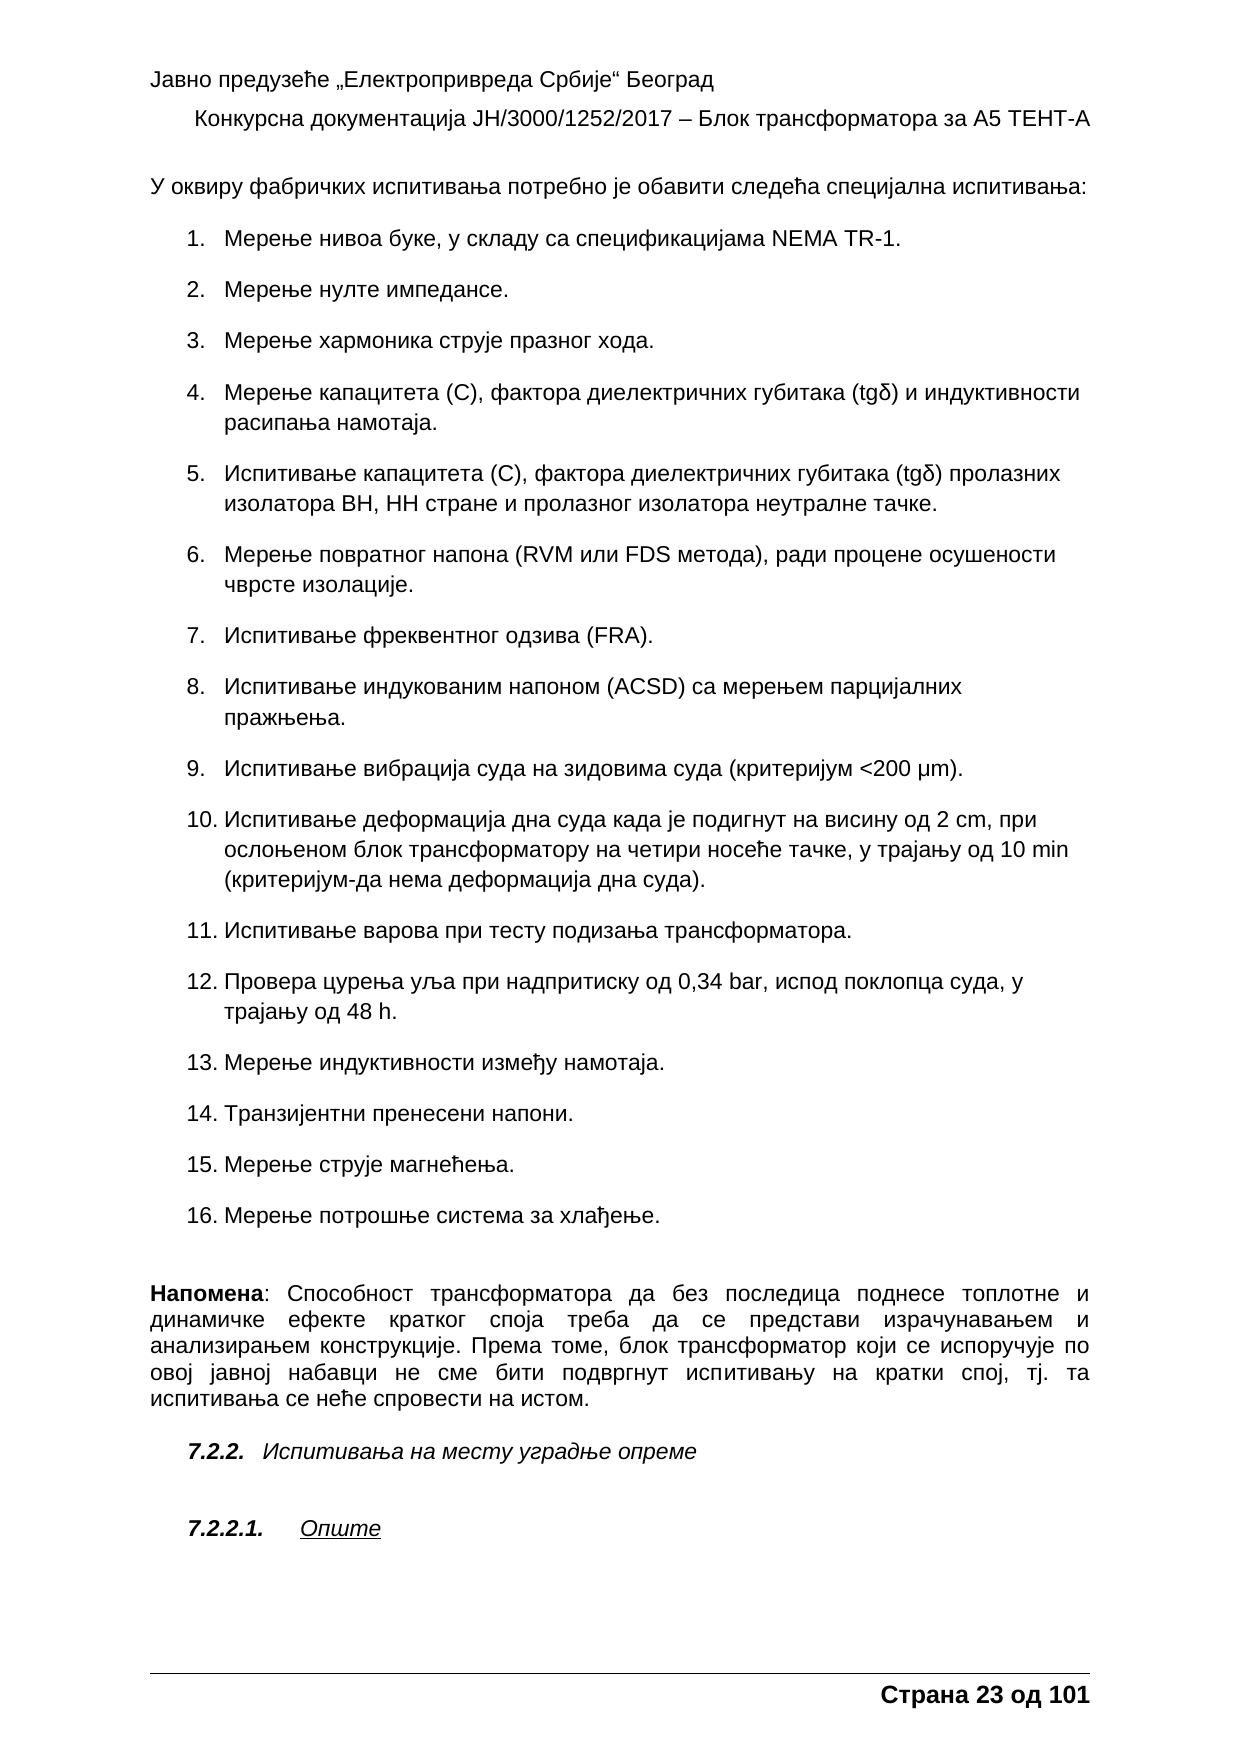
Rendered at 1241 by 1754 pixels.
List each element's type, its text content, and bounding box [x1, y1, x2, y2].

list Испитивања на месту уградње опреме [187, 1438, 1090, 1464]
list Опште [187, 1515, 1090, 1542]
list Испитивање капацитета (C), фактора диелектричних губитака (tgδ) пролазних изолатора ВН, НН стране и пролазног изолатора неутралне тачке. [186, 460, 1090, 516]
list Мерење индуктивности између намотаја. [186, 1049, 1090, 1076]
list Мерење нивоа буке, у складу са спецификацијама NEMA TR-1. [186, 225, 1090, 252]
list Мерење потрошње система за хлађење. [186, 1202, 1090, 1229]
list Мерење хармоника струје празног хода. [186, 327, 1090, 354]
list Мерење капацитета (C), фактора диелектричних губитака (tgδ) и индуктивности расипања намотаја. [186, 378, 1090, 435]
list Испитивање фреквентног одзива (FRA). [186, 622, 1090, 648]
list Испитивање варова при тесту подизања трансформатора. [186, 917, 1090, 943]
list Транзијентни пренесени напони. [186, 1100, 1090, 1127]
list Мерење нулте импедансе. [186, 276, 1090, 303]
list Мерење струје магнећења. [186, 1151, 1090, 1178]
list Испитивање индукованим напоном (ACSD) са мерењем парцијалних пражњења. [186, 673, 1090, 730]
text Напомена: Способност трансформатора да без последица поднесе топлотне и динамичке ефекте кратког споја треба да се представи израчунавањем и анализирањем конструкције. Према томе, блок трансформатор који се испоручује по овој јавној набавци не сме бити подвргнут испитивању на кратки спој, тј. та испитивања се неће спровести на истом. [150, 1280, 1090, 1412]
text У оквиру фабричких испитивања потребно је обавити следећа специјална испитивања: [150, 173, 1090, 199]
list Испитивање вибрација суда на зидовима суда (критеријум <200 μm). [186, 754, 1090, 781]
list Испитивање деформација дна суда када је подигнут на висину од 2 cm, при ослоњеном блок трансформатору на четири носеће тачке, у трајању од 10 min (критеријум-да нема деформација дна суда). [186, 806, 1090, 892]
list Мерење повратног напона (RVM или FDS метода), ради процене осушености чврсте изолације. [186, 541, 1090, 597]
list Провера цурења уља при надпритиску од 0,34 bar, испод поклопца суда, у трајању од 48 h. [186, 968, 1090, 1024]
